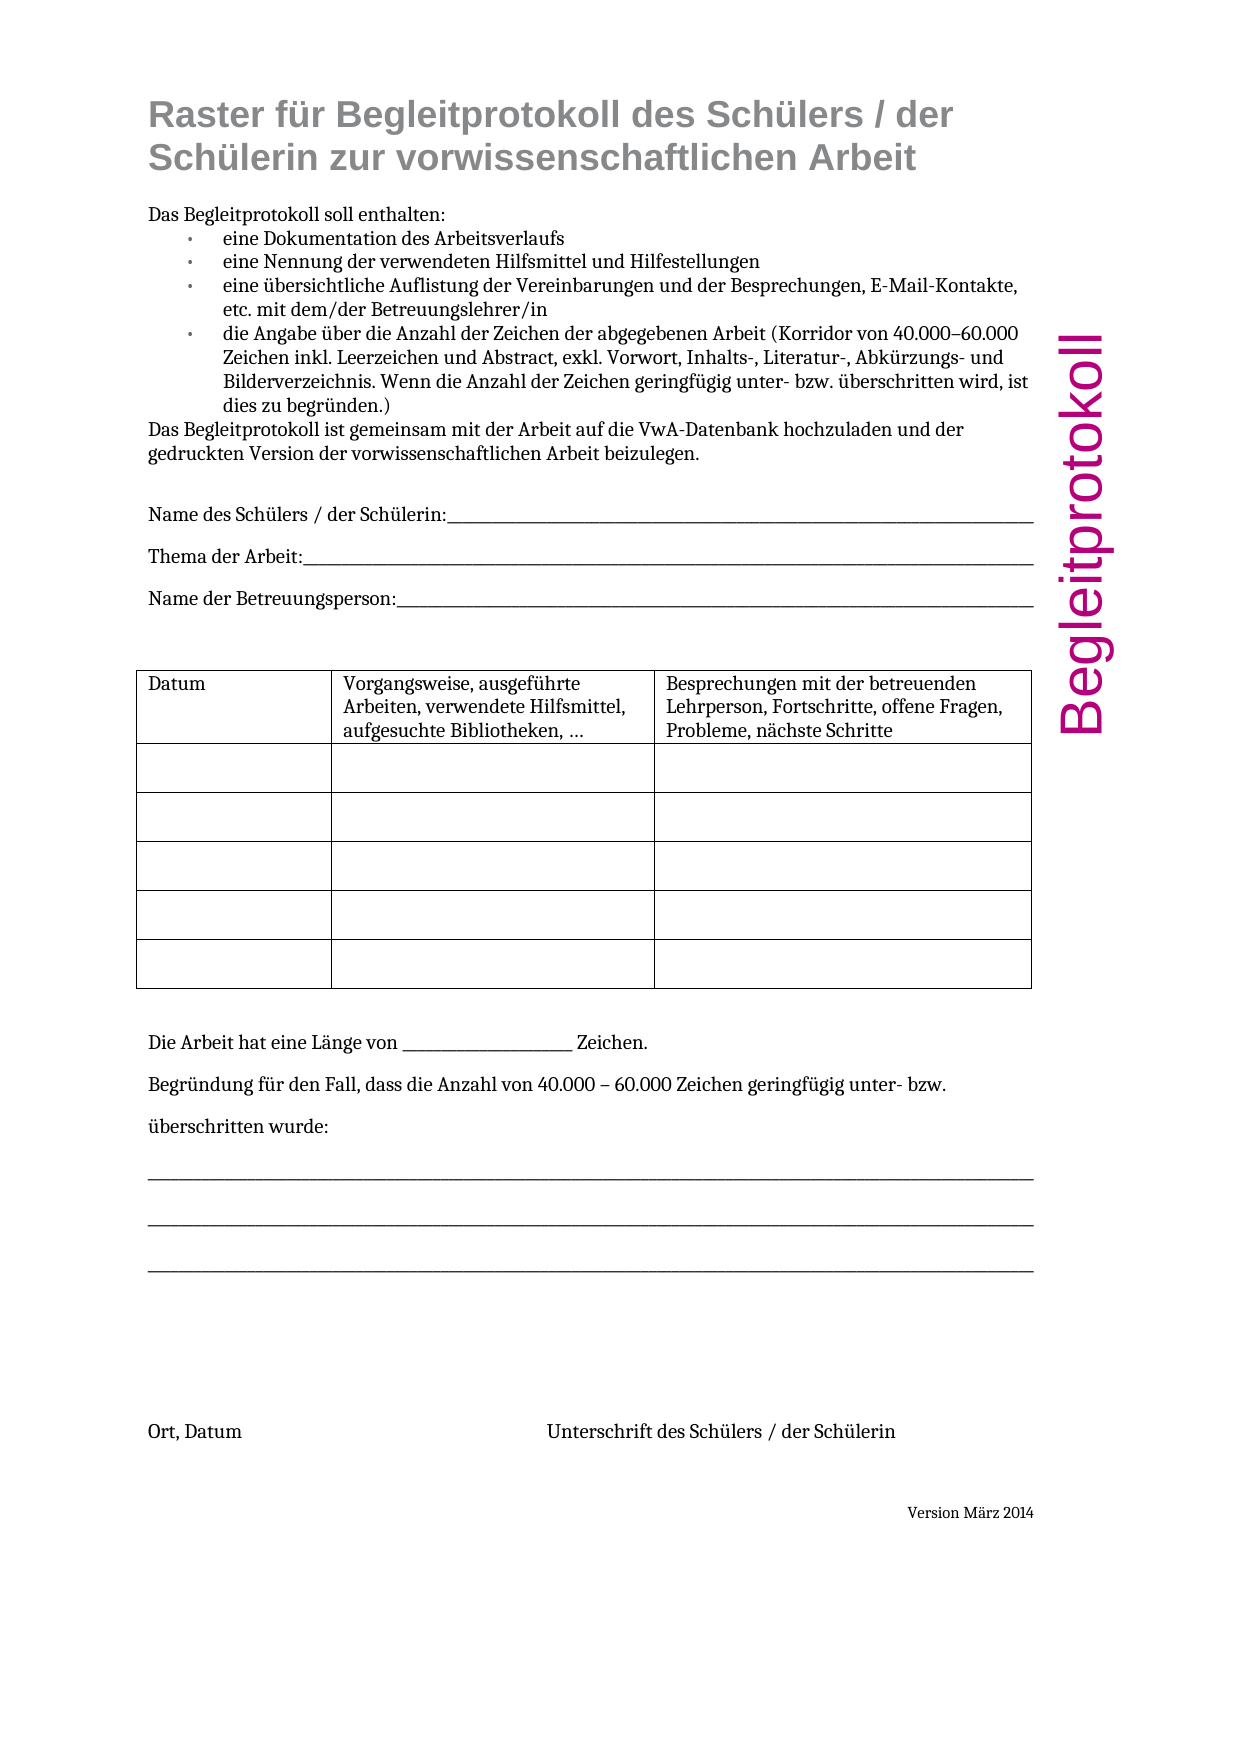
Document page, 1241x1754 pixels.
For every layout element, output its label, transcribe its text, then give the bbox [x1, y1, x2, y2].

table_cell [655, 842, 1031, 890]
table_cell [655, 940, 1031, 988]
table_cell [332, 842, 654, 890]
table_cell [332, 793, 654, 841]
table_cell [137, 793, 331, 841]
text Das Begleitprotokoll ist gemeinsam mit der Arbeit auf die VwA-Datenbank hochzuladen und der gedruckten Version der vorwissenschaftlichen Arbeit beizulegen. [148, 418, 1042, 466]
text Raster für Begleitprotokoll des Schülers / der Schülerin zur vorwissenschaftlichen Arbeit [148, 92, 1031, 178]
table_cell [137, 842, 331, 890]
table_cell [332, 744, 654, 792]
table_cell [137, 744, 331, 792]
text Name des Schülers / der Schülerin: [148, 503, 925, 527]
list eine Nennung der verwendeten Hilfsmittel und Hilfestellungen [185, 250, 1042, 274]
text Ort, Datum Unterschrift des Schülers / der Schülerin [148, 1420, 925, 1444]
table_header Vorgangsweise, ausgeführte Arbeiten, verwendete Hilfsmittel, aufgesuchte Bibliotheken, … [332, 671, 654, 743]
list die Angabe über die Anzahl der Zeichen der abgegebenen Arbeit (Korridor von 40.000–60.000 Zeichen inkl. Leerzeichen und Abstract, exkl. Vorwort, Inhalts-, Literatur-, Abkürzungs- und Bilderverzeichnis. Wenn die Anzahl der Zeichen geringfügig unter- bzw. überschritten wird, ist dies zu begründen.) [185, 322, 1042, 418]
table_cell [137, 891, 331, 939]
table_header Besprechungen mit der betreuenden Lehrperson, Fortschritte, offene Fragen, Probleme, nächste Schritte [655, 671, 1031, 743]
list eine Dokumentation des Arbeitsverlaufs [185, 226, 1042, 250]
table_header Begleitprotokoll [1046, 208, 1114, 739]
text Die Arbeit hat eine Länge von ______________________ Zeichen. [148, 1031, 1034, 1055]
text Name der Betreuungsperson: [148, 586, 925, 610]
text Begründung für den Fall, dass die Anzahl von 40.000 – 60.000 Zeichen geringfügig unter- bzw. überschritten wurde: [148, 1073, 1034, 1138]
text Thema der Arbeit: [148, 544, 925, 568]
table_cell [655, 891, 1031, 939]
table_header Datum [137, 671, 331, 743]
table_cell [655, 793, 1031, 841]
table_cell [137, 940, 331, 988]
table_cell [655, 744, 1031, 792]
table_cell [332, 891, 654, 939]
list eine übersichtliche Auflistung der Vereinbarungen und der Besprechungen, E-Mail-Kontakte, etc. mit dem/der Betreuungslehrer/in [185, 274, 1042, 322]
text Das Begleitprotokoll soll enthalten: [148, 202, 925, 226]
text Version März 2014 [148, 1504, 1034, 1523]
table_cell [332, 940, 654, 988]
